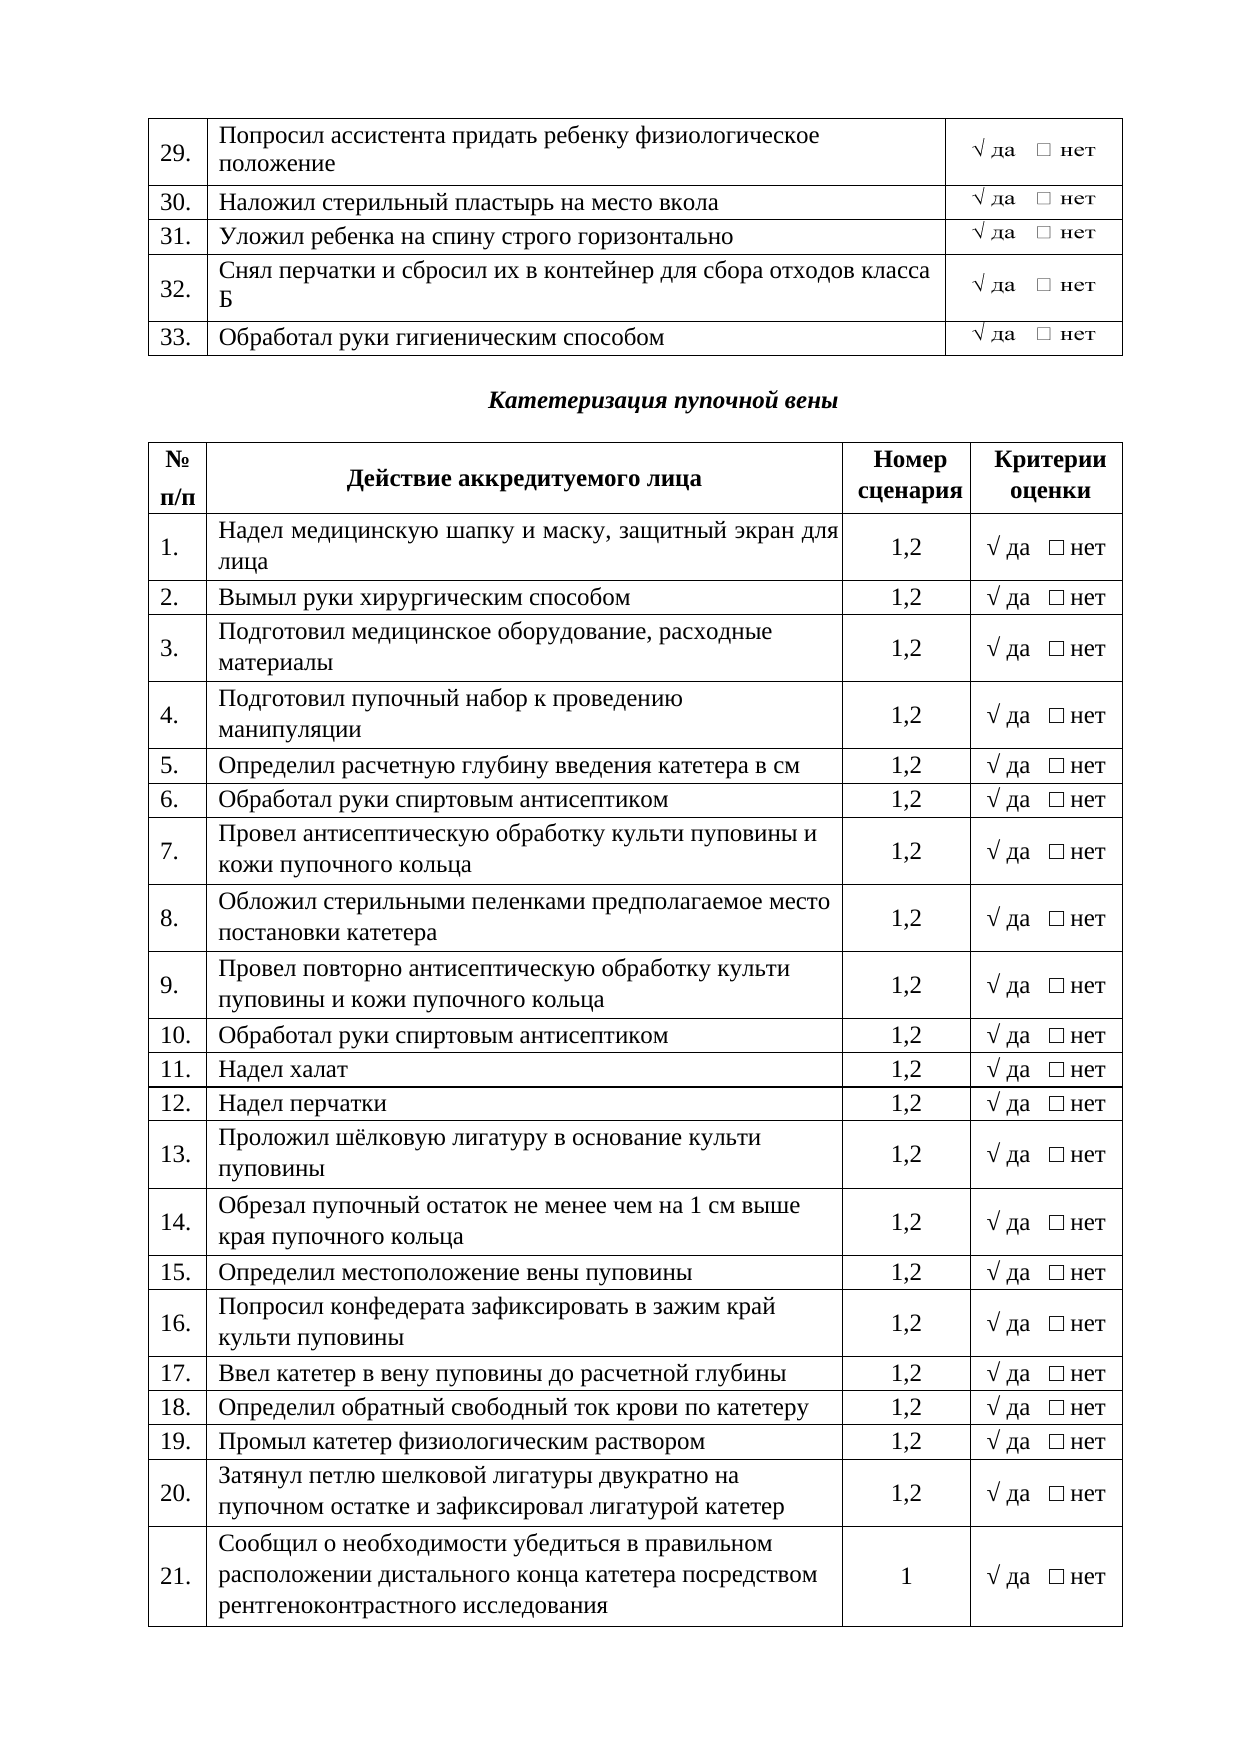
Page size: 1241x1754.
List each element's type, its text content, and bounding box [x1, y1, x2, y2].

table_cell √ да □ нет [971, 818, 1122, 884]
table_cell Вымыл руки хирургическим способом [207, 581, 842, 614]
table_cell Определил обратный свободный ток крови по катетеру [207, 1391, 842, 1424]
table_cell 20. [149, 1460, 206, 1526]
table_cell 14. [149, 1189, 206, 1255]
table_cell 1,2 [843, 514, 970, 580]
table_cell [946, 255, 1122, 321]
table_cell 1,2 [843, 1088, 970, 1120]
table_cell 29. [149, 119, 207, 185]
table_cell Определил местоположение вены пуповины [207, 1256, 842, 1289]
table_cell √ да □ нет [971, 885, 1122, 951]
table_cell 1,2 [843, 581, 970, 614]
table_cell 5. [149, 749, 206, 783]
table_cell √ да □ нет [971, 1121, 1122, 1188]
table_cell 31. [149, 220, 207, 254]
table_cell Подготовил медицинское оборудование, расходные материалы [207, 615, 842, 681]
table_cell 1,2 [843, 885, 970, 951]
table_cell √ да □ нет [971, 1527, 1122, 1626]
table_cell Обработал руки спиртовым антисептиком [207, 1019, 842, 1052]
table_cell 13. [149, 1121, 206, 1188]
table_cell 1,2 [843, 1425, 970, 1458]
table_cell Затянул петлю шелковой лигатуры двукратно на пупочном остатке и зафиксировал лигатурой катетер [207, 1460, 842, 1526]
picture [971, 273, 1106, 295]
table_cell Провел антисептическую обработку культи пуповины и кожи пупочного кольца [207, 818, 842, 884]
table_cell Провел повторно антисептическую обработку культи пуповины и кожи пупочного кольца [207, 952, 842, 1018]
table_cell √ да □ нет [971, 615, 1122, 681]
table_cell √ да □ нет [971, 1256, 1122, 1289]
table_cell Надел перчатки [207, 1088, 842, 1120]
table_cell √ да □ нет [971, 1088, 1122, 1120]
table_cell Попросил конфедерата зафиксировать в зажим край культи пуповины [207, 1290, 842, 1356]
table_cell Сообщил о необходимости убедиться в правильном расположении дистального конца катетера посредством рентгеноконтрастного исследования [207, 1527, 842, 1626]
table_cell √ да □ нет [971, 1019, 1122, 1052]
table_cell 1,2 [843, 1256, 970, 1289]
table_cell 1,2 [843, 1053, 970, 1086]
table_cell 32. [149, 255, 207, 321]
table_cell Обрезал пупочный остаток не менее чем на 1 см выше края пупочного кольца [207, 1189, 842, 1255]
table_cell 17. [149, 1357, 206, 1390]
table_header Критерии оценки [971, 443, 1122, 513]
table_cell 4. [149, 682, 206, 748]
table_cell Промыл катетер физиологическим раствором [207, 1425, 842, 1458]
table_cell √ да □ нет [971, 749, 1122, 783]
table_cell 33. [149, 322, 207, 355]
table_cell 1 [843, 1527, 970, 1626]
table_cell 1,2 [843, 1019, 970, 1052]
table_cell 1,2 [843, 1357, 970, 1390]
table_cell 1,2 [843, 749, 970, 783]
table_cell Обложил стерильными пеленками предполагаемое место постановки катетера [207, 885, 842, 951]
table_cell √ да □ нет [971, 784, 1122, 817]
table_cell Ввел катетер в вену пуповины до расчетной глубины [207, 1357, 842, 1390]
table_cell 1,2 [843, 1460, 970, 1526]
table_cell 7. [149, 818, 206, 884]
table_cell 16. [149, 1290, 206, 1356]
table_cell Надел халат [207, 1053, 842, 1086]
picture [971, 322, 1106, 344]
table_cell 10. [149, 1019, 206, 1052]
table_cell Уложил ребенка на спину строго горизонтально [208, 220, 945, 254]
table_cell Обработал руки гигиеническим способом [208, 322, 945, 355]
table_cell 1,2 [843, 1121, 970, 1188]
table_cell 1,2 [843, 818, 970, 884]
table_cell Снял перчатки и сбросил их в контейнер для сбора отходов класса Б [208, 255, 945, 321]
table_cell 1,2 [843, 1391, 970, 1424]
picture [971, 187, 1106, 208]
table_cell √ да □ нет [971, 1460, 1122, 1526]
table_cell [946, 322, 1122, 355]
table_cell √ да □ нет [971, 1053, 1122, 1086]
table_cell √ да □ нет [971, 1189, 1122, 1255]
table_cell 2. [149, 581, 206, 614]
table_cell 1,2 [843, 952, 970, 1018]
table_cell 19. [149, 1425, 206, 1458]
table_cell 15. [149, 1256, 206, 1289]
table_cell 12. [149, 1088, 206, 1120]
table_cell √ да □ нет [971, 581, 1122, 614]
table_cell 1,2 [843, 1290, 970, 1356]
table_cell [946, 220, 1122, 254]
table_cell 1,2 [843, 682, 970, 748]
table_cell Надел медицинскую шапку и маску, защитный экран для лица [207, 514, 842, 580]
table_cell Попросил ассистента придать ребенку физиологическое положение [208, 119, 945, 185]
table_cell √ да □ нет [971, 1425, 1122, 1458]
table_header Действие аккредитуемого лица [207, 443, 842, 513]
table_cell Наложил стерильный пластырь на место вкола [208, 186, 945, 219]
table_cell 1. [149, 514, 206, 580]
table_header Номер сценария [843, 443, 970, 513]
picture [971, 138, 1106, 160]
table_cell √ да □ нет [971, 514, 1122, 580]
table_cell Подготовил пупочный набор к проведению манипуляции [207, 682, 842, 748]
table_cell 21. [149, 1527, 206, 1626]
table_cell √ да □ нет [971, 682, 1122, 748]
table_cell 8. [149, 885, 206, 951]
table_cell √ да □ нет [971, 952, 1122, 1018]
picture [971, 221, 1106, 242]
table_cell 30. [149, 186, 207, 219]
table_cell 1,2 [843, 615, 970, 681]
table_cell Проложил шёлковую лигатуру в основание культи пуповины [207, 1121, 842, 1188]
table_cell 11. [149, 1053, 206, 1086]
table_cell 18. [149, 1391, 206, 1424]
table_cell [946, 119, 1122, 185]
table_cell [946, 186, 1122, 219]
table_cell 1,2 [843, 784, 970, 817]
table_cell 9. [149, 952, 206, 1018]
table_cell 6. [149, 784, 206, 817]
table_cell √ да □ нет [971, 1391, 1122, 1424]
table_cell √ да □ нет [971, 1357, 1122, 1390]
table_cell 3. [149, 615, 206, 681]
text Катетеризация пупочной вены [148, 385, 1181, 413]
table_header № п/п [149, 443, 206, 513]
table_cell Обработал руки спиртовым антисептиком [207, 784, 842, 817]
table_cell √ да □ нет [971, 1290, 1122, 1356]
table_cell Определил расчетную глубину введения катетера в см [207, 749, 842, 783]
table_cell 1,2 [843, 1189, 970, 1255]
